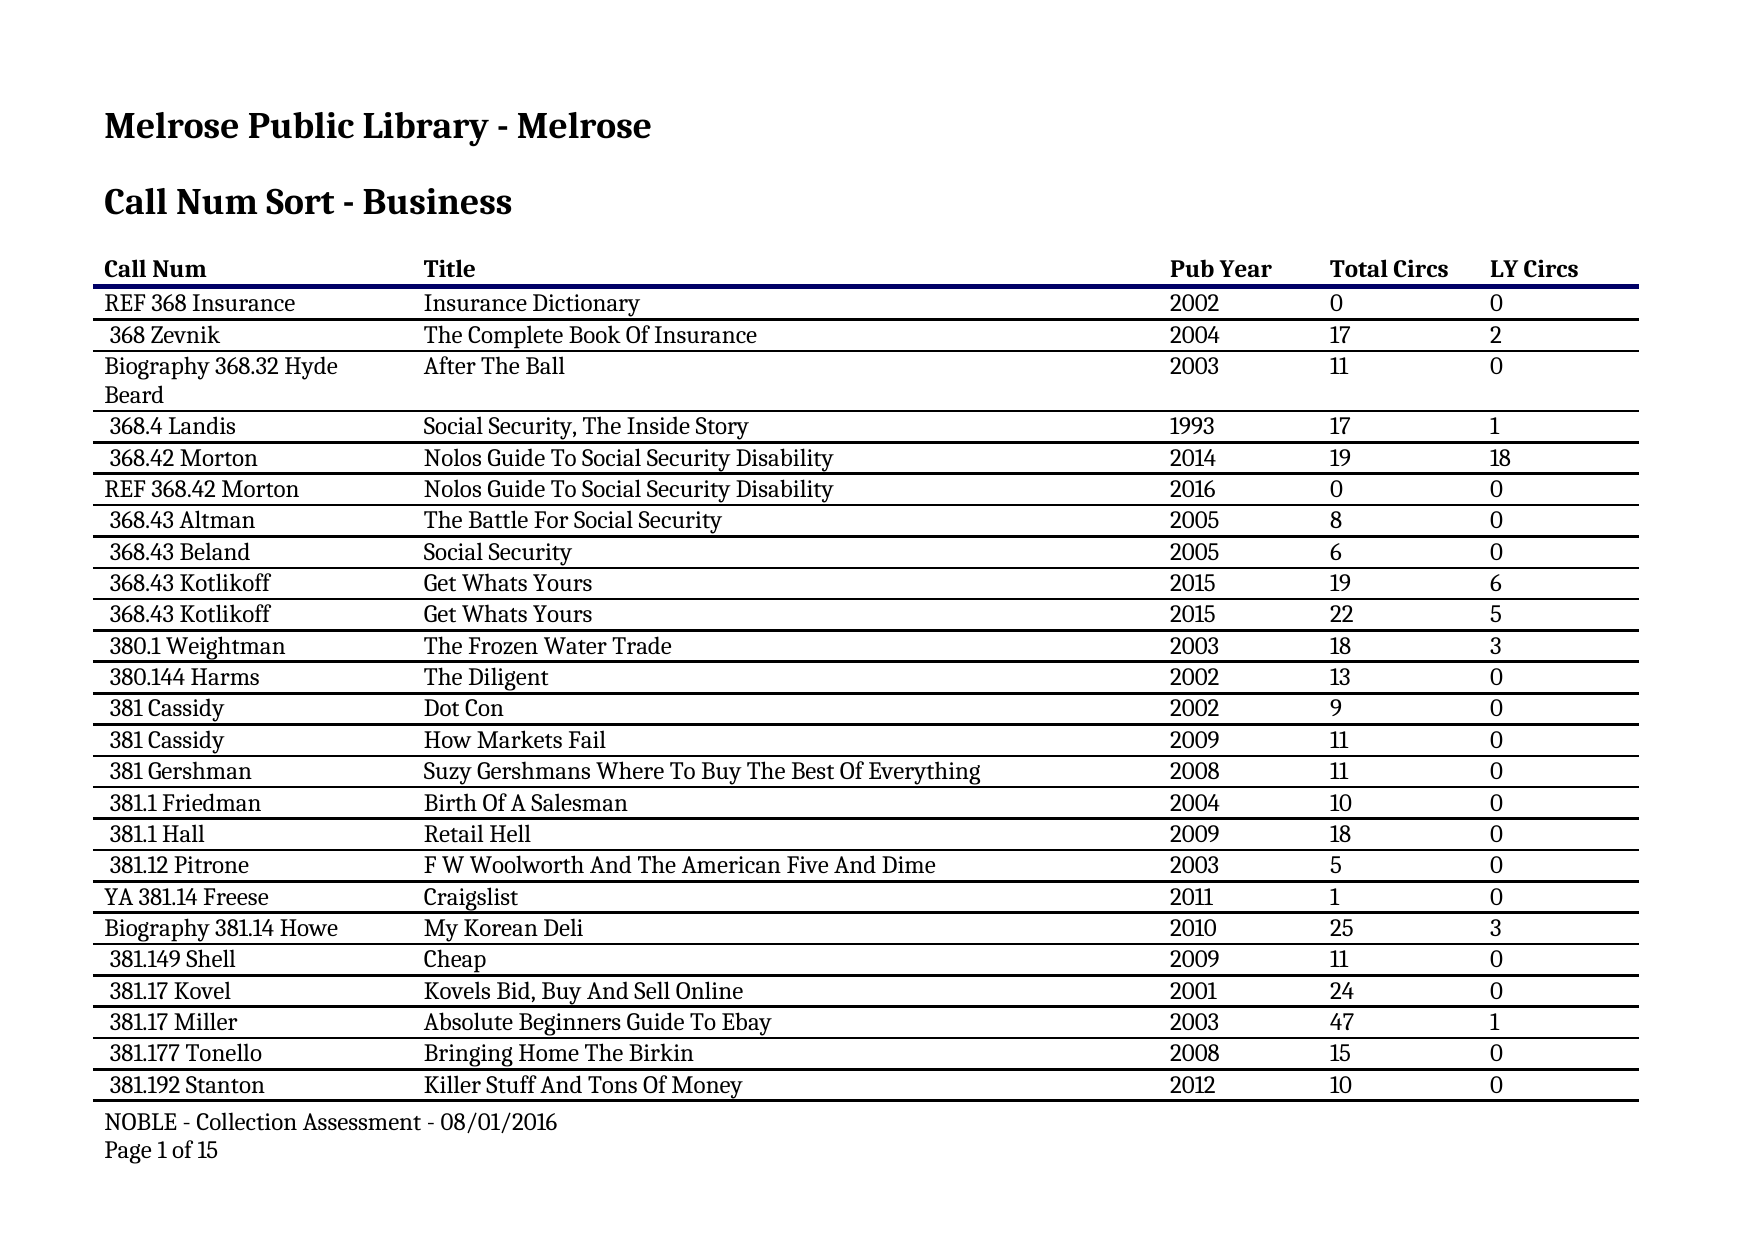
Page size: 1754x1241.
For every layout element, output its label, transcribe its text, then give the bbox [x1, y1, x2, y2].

table_cell 2 [1479, 321, 1638, 349]
table_cell Cheap [413, 945, 1159, 974]
table_cell 2009 [1159, 726, 1319, 754]
text Call Num Sort - Business [104, 181, 1650, 224]
table_cell 0 [1479, 820, 1638, 848]
table_cell 22 [1319, 600, 1478, 629]
table_cell 11 [1319, 352, 1478, 409]
table_cell 2008 [1159, 757, 1319, 786]
table_cell 2010 [1159, 914, 1319, 943]
table_cell Insurance Dictionary [413, 289, 1159, 318]
table_cell 6 [1479, 569, 1638, 598]
table_cell 381.1 Friedman [93, 788, 412, 817]
table_cell The Frozen Water Trade [413, 632, 1159, 660]
table_cell 10 [1319, 788, 1478, 817]
table_cell 5 [1319, 851, 1478, 880]
table_cell 0 [1319, 289, 1478, 318]
table_cell 381 Gershman [93, 757, 412, 786]
table_cell 2004 [1159, 321, 1319, 349]
table_cell 381.12 Pitrone [93, 851, 412, 880]
table_cell 2002 [1159, 695, 1319, 723]
table_cell 0 [1479, 352, 1638, 409]
table_cell 381.17 Miller [93, 1008, 412, 1037]
table_cell 2005 [1159, 538, 1319, 566]
table_cell 2008 [1159, 1039, 1319, 1068]
table_cell 0 [1479, 1071, 1638, 1099]
table_cell The Diligent [413, 663, 1159, 692]
table_cell 19 [1319, 569, 1478, 598]
table_cell 2005 [1159, 506, 1319, 535]
table_cell 2003 [1159, 1008, 1319, 1037]
text Melrose Public Library - Melrose [104, 105, 1650, 148]
table_header Title [413, 255, 1159, 284]
table_cell 381 Cassidy [93, 726, 412, 754]
table_cell 381.149 Shell [93, 945, 412, 974]
table_cell F W Woolworth And The American Five And Dime [413, 851, 1159, 880]
table_cell 2001 [1159, 977, 1319, 1005]
table_cell Kovels Bid, Buy And Sell Online [413, 977, 1159, 1005]
table_cell Biography 368.32 Hyde Beard [93, 352, 412, 409]
table_cell Get Whats Yours [413, 600, 1159, 629]
table_cell 11 [1319, 726, 1478, 754]
table_cell Suzy Gershmans Where To Buy The Best Of Everything [413, 757, 1159, 786]
table_cell 0 [1479, 757, 1638, 786]
table_cell 5 [1479, 600, 1638, 629]
table_cell 24 [1319, 977, 1478, 1005]
table_cell 2009 [1159, 820, 1319, 848]
table_cell 381.1 Hall [93, 820, 412, 848]
table_cell 11 [1319, 945, 1478, 974]
table_cell 0 [1479, 851, 1638, 880]
table_cell 2011 [1159, 883, 1319, 911]
table_cell Get Whats Yours [413, 569, 1159, 598]
table_header LY Circs [1479, 255, 1638, 284]
table_cell 18 [1319, 820, 1478, 848]
table_cell 2003 [1159, 632, 1319, 660]
table_cell 13 [1319, 663, 1478, 692]
table_cell 0 [1479, 1039, 1638, 1068]
table_cell 0 [1479, 475, 1638, 504]
table_cell 19 [1319, 444, 1478, 472]
table_cell Social Security, The Inside Story [413, 412, 1159, 441]
table_cell 368.43 Kotlikoff [93, 569, 412, 598]
table_cell 15 [1319, 1039, 1478, 1068]
table_cell 3 [1479, 914, 1638, 943]
table_cell 3 [1479, 632, 1638, 660]
table_cell 10 [1319, 1071, 1478, 1099]
table_header Call Num [93, 255, 412, 284]
table_cell 381 Cassidy [93, 695, 412, 723]
table_cell 2003 [1159, 352, 1319, 409]
table_cell 380.1 Weightman [93, 632, 412, 660]
table_cell How Markets Fail [413, 726, 1159, 754]
table_cell Biography 381.14 Howe [93, 914, 412, 943]
table_cell 381.192 Stanton [93, 1071, 412, 1099]
table_cell REF 368 Insurance [93, 289, 412, 318]
table_cell 0 [1479, 945, 1638, 974]
table_cell Birth Of A Salesman [413, 788, 1159, 817]
table_cell 2014 [1159, 444, 1319, 472]
table_cell Killer Stuff And Tons Of Money [413, 1071, 1159, 1099]
table_cell 0 [1479, 289, 1638, 318]
table_cell 18 [1319, 632, 1478, 660]
table_header Pub Year [1159, 255, 1319, 284]
table_cell 0 [1479, 663, 1638, 692]
table_cell Absolute Beginners Guide To Ebay [413, 1008, 1159, 1037]
table_cell 0 [1479, 726, 1638, 754]
table_cell YA 381.14 Freese [93, 883, 412, 911]
table_cell Nolos Guide To Social Security Disability [413, 444, 1159, 472]
table_cell 17 [1319, 412, 1478, 441]
table_cell 0 [1479, 695, 1638, 723]
table_cell 2004 [1159, 788, 1319, 817]
table_cell 381.177 Tonello [93, 1039, 412, 1068]
table_cell 1993 [1159, 412, 1319, 441]
table_cell 2002 [1159, 663, 1319, 692]
table_cell 2012 [1159, 1071, 1319, 1099]
table_cell 368.43 Beland [93, 538, 412, 566]
table_cell 380.144 Harms [93, 663, 412, 692]
table_cell 1 [1479, 1008, 1638, 1037]
table_cell 368 Zevnik [93, 321, 412, 349]
table_cell 0 [1319, 475, 1478, 504]
table_cell 0 [1479, 788, 1638, 817]
table_cell 0 [1479, 506, 1638, 535]
table_cell After The Ball [413, 352, 1159, 409]
table_cell 368.4 Landis [93, 412, 412, 441]
table_cell 18 [1479, 444, 1638, 472]
table_cell 17 [1319, 321, 1478, 349]
table_cell REF 368.42 Morton [93, 475, 412, 504]
table_cell 2003 [1159, 851, 1319, 880]
table_cell 2015 [1159, 569, 1319, 598]
table_cell 9 [1319, 695, 1478, 723]
table_cell 2015 [1159, 600, 1319, 629]
table_cell Bringing Home The Birkin [413, 1039, 1159, 1068]
table_cell My Korean Deli [413, 914, 1159, 943]
table_cell Craigslist [413, 883, 1159, 911]
table_cell 47 [1319, 1008, 1478, 1037]
table_cell 368.42 Morton [93, 444, 412, 472]
table_cell 0 [1479, 538, 1638, 566]
table_cell 381.17 Kovel [93, 977, 412, 1005]
table_cell The Battle For Social Security [413, 506, 1159, 535]
table_cell 2016 [1159, 475, 1319, 504]
table_cell Social Security [413, 538, 1159, 566]
table_cell Nolos Guide To Social Security Disability [413, 475, 1159, 504]
table_cell 25 [1319, 914, 1478, 943]
table_cell 11 [1319, 757, 1478, 786]
table_cell 8 [1319, 506, 1478, 535]
table_cell 2009 [1159, 945, 1319, 974]
table_cell The Complete Book Of Insurance [413, 321, 1159, 349]
table_cell 2002 [1159, 289, 1319, 318]
table_cell Retail Hell [413, 820, 1159, 848]
table_cell 368.43 Altman [93, 506, 412, 535]
table_cell Dot Con [413, 695, 1159, 723]
table_cell 6 [1319, 538, 1478, 566]
table_cell 0 [1479, 883, 1638, 911]
table_cell 1 [1479, 412, 1638, 441]
table_header Total Circs [1319, 255, 1478, 284]
table_cell 368.43 Kotlikoff [93, 600, 412, 629]
table_cell 0 [1479, 977, 1638, 1005]
table_cell 1 [1319, 883, 1478, 911]
